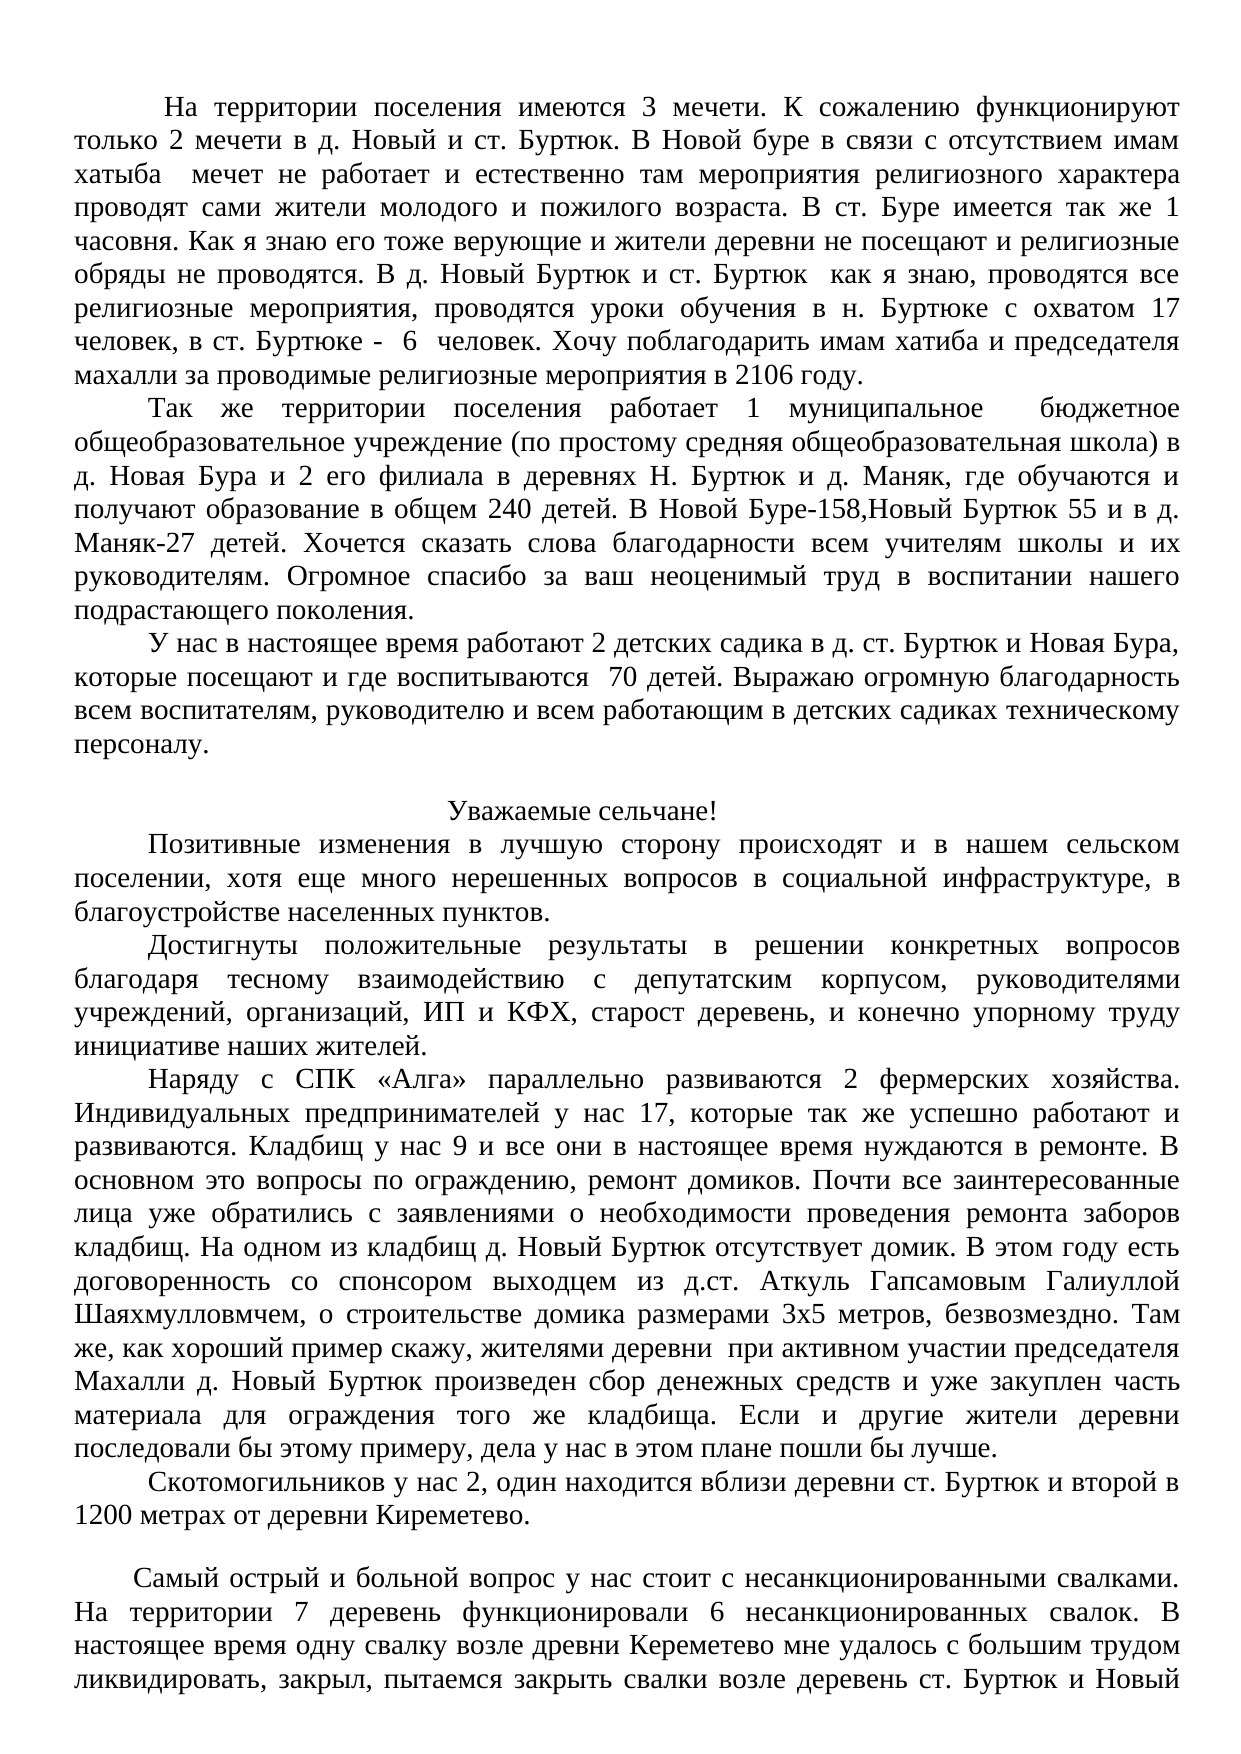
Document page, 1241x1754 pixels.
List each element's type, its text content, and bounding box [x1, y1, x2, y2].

text Достигнуты положительные результаты в решении конкретных вопросов благодаря тесному взаимодействию с депутатским корпусом, руководителями учреждений, организаций, ИП и КФХ, старост деревень, и конечно упорному труду инициативе наших жителей. [74, 927, 1181, 1061]
text Так же территории поселения работает 1 муниципальное бюджетное общеобразовательное учреждение (по простому средняя общеобразовательная школа) в д. Новая Бура и 2 его филиала в деревнях Н. Буртюк и д. Маняк, где обучаются и получают образование в общем 240 детей. В Новой Буре-158,Новый Буртюк 55 и в д. Маняк-27 детей. Хочется сказать слова благодарности всем учителям школы и их руководителям. Огромное спасибо за ваш неоценимый труд в воспитании нашего подрастающего поколения. [74, 391, 1181, 625]
text Позитивные изменения в лучшую сторону происходят и в нашем сельском поселении, хотя еще много нерешенных вопросов в социальной инфраструктуре, в благоустройстве населенных пунктов. [74, 827, 1181, 927]
text У нас в настоящее время работают 2 детских садика в д. ст. Буртюк и Новая Бура, которые посещают и где воспитываются 70 детей. Выражаю огромную благодарность всем воспитателям, руководителю и всем работающим в детских садиках техническому персоналу. [74, 625, 1181, 759]
text Скотомогильников у нас 2, один находится вблизи деревни ст. Буртюк и второй в от деревни Киреметево. [74, 1464, 1181, 1531]
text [74, 1560, 1181, 1694]
text На территории поселения имеются 3 мечети. К сожалению функционируют только 2 мечети в д. Новый и ст. Буртюк. В Новой буре в связи с отсутствием имам хатыба мечет не работает и естественно там мероприятия религиозного характера проводят сами жители молодого и пожилого возраста. В ст. Буре имеется так же 1 часовня. Как я знаю его тоже верующие и жители деревни не посещают и религиозные обряды не проводятся. В д. Новый Буртюк и ст. Буртюк как я знаю, проводятся все религиозные мероприятия, проводятся уроки обучения в н. Буртюке с охватом 17 человек, в ст. Буртюке - 6 человек. Хочу поблагодарить имам хатиба и председателя махалли за проводимые религиозные мероприятия в 2106 году. [74, 89, 1181, 391]
text Наряду с СПК «Алга» параллельно развиваются 2 фермерских хозяйства. Индивидуальных предпринимателей у нас 17, которые так же успешно работают и развиваются. Кладбищ у нас 9 и все они в настоящее время нуждаются в ремонте. В основном это вопросы по ограждению, ремонт домиков. Почти все заинтересованные лица уже обратились с заявлениями о необходимости проведения ремонта заборов кладбищ. На одном из кладбищ д. Новый Буртюк отсутствует домик. В этом году есть договоренность со спонсором выходцем из д.ст. Аткуль Гапсамовым Галиуллой Шаяхмулловмчем, о строительстве домика размерами 3х5 метров, безвозмездно. Там же, как хороший пример скажу, жителями деревни при активном участии председателя Махалли д. Новый Буртюк произведен сбор денежных средств и уже закуплен часть материала для ограждения того же кладбища. Если и другие жители деревни последовали бы этому примеру, дела у нас в этом плане пошли бы лучше. [74, 1061, 1181, 1464]
text Уважаемые сельчане! [74, 793, 1181, 827]
